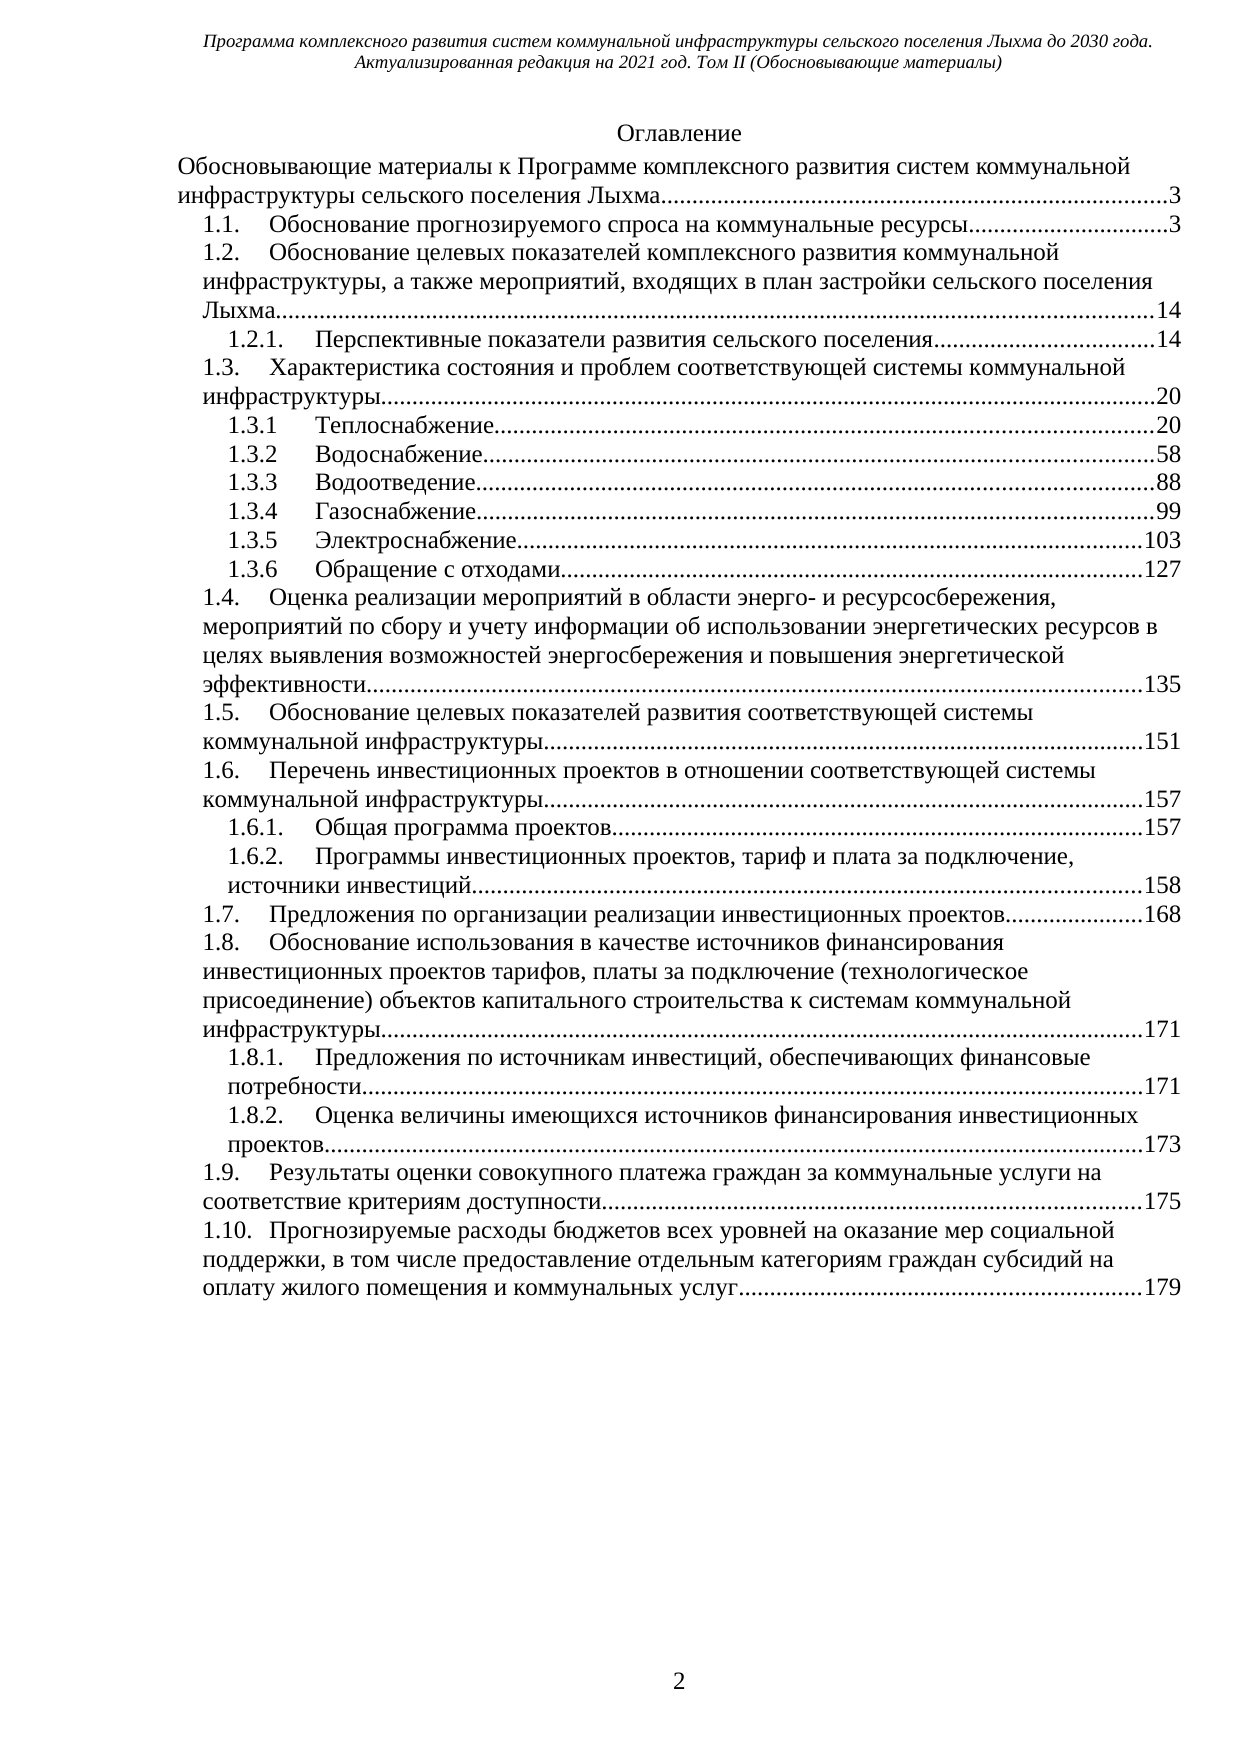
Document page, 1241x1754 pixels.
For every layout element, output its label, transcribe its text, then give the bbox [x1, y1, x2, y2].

text 1.3.5 Электроснабжение 103 [227, 525, 1181, 554]
text 1.5. Обоснование целевых показателей развития соответствующей системы коммунальной инфраструктуры 151 [202, 697, 1181, 755]
text 1.3.3 Водоотведение 88 [227, 467, 1181, 496]
text 1.3.4 Газоснабжение 99 [227, 496, 1181, 525]
text Оглавление [177, 118, 1181, 147]
text 1.2.1. Перспективные показатели развития сельского поселения 14 [227, 324, 1181, 352]
text 1.10. Прогнозируемые расходы бюджетов всех уровней на оказание мер социальной поддержки, в том числе предоставление отдельным категориям граждан субсидий на оплату жилого помещения и коммунальных услуг 179 [202, 1215, 1181, 1301]
text 1.6.1. Общая программа проектов 157 [227, 812, 1181, 841]
text 1.9. Результаты оценки совокупного платежа граждан за коммунальные услуги на соответствие критериям доступности 175 [202, 1157, 1181, 1215]
text 1.3. Характеристика состояния и проблем соответствующей системы коммунальной инфраструктуры 20 [202, 352, 1181, 410]
text 1.1. Обоснование прогнозируемого спроса на коммунальные ресурсы 3 [202, 209, 1181, 237]
text 1.4. Оценка реализации мероприятий в области энерго- и ресурсосбережения, мероприятий по сбору и учету информации об использовании энергетических ресурсов в целях выявления возможностей энергосбережения и повышения энергетической эффективности 135 [202, 582, 1181, 697]
text 1.7. Предложения по организации реализации инвестиционных проектов 168 [202, 899, 1181, 927]
text 1.8. Обоснование использования в качестве источников финансирования инвестиционных проектов тарифов, платы за подключение (технологическое присоединение) объектов капитального строительства к системам коммунальной инфраструктуры 171 [202, 927, 1181, 1042]
text Обосновывающие материалы к Программе комплексного развития систем коммунальной инфраструктуры сельского поселения Лыхма 3 [177, 151, 1181, 209]
text 1.3.1 Теплоснабжение 20 [227, 410, 1181, 439]
text 1.6.2. Программы инвестиционных проектов, тариф и плата за подключение, источники инвестиций 158 [227, 841, 1181, 899]
text 1.8.2. Оценка величины имеющихся источников финансирования инвестиционных проектов 173 [227, 1100, 1181, 1157]
text 1.2. Обоснование целевых показателей комплексного развития коммунальной инфраструктуры, а также мероприятий, входящих в план застройки сельского поселения Лыхма 14 [202, 237, 1181, 324]
text 1.3.2 Водоснабжение 58 [227, 439, 1181, 467]
text 1.3.6 Обращение с отходами 127 [227, 554, 1181, 582]
text 1.6. Перечень инвестиционных проектов в отношении соответствующей системы коммунальной инфраструктуры 157 [202, 755, 1181, 812]
text 1.8.1. Предложения по источникам инвестиций, обеспечивающих финансовые потребности 171 [227, 1042, 1181, 1100]
